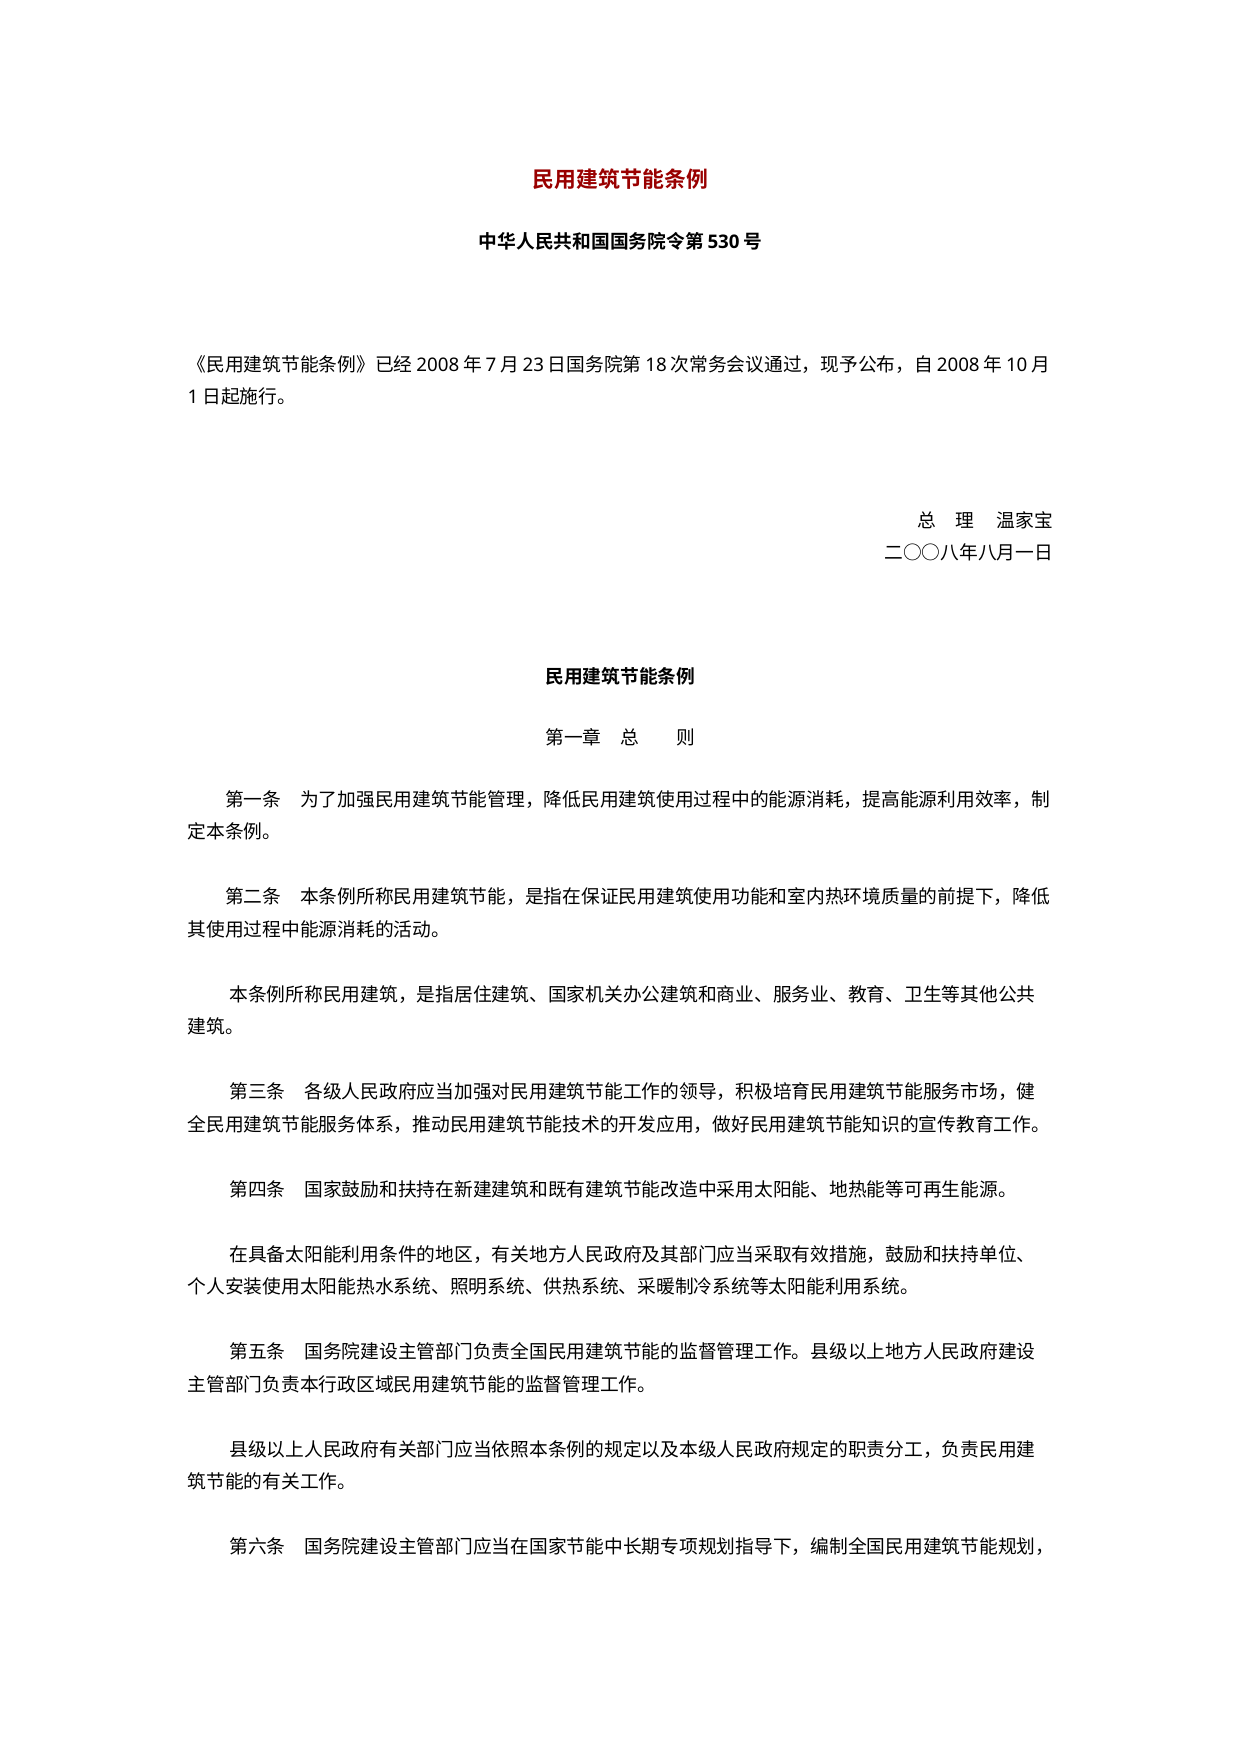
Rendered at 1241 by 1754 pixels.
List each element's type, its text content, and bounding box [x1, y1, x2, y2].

text 第一章 总 则 [187, 720, 1053, 753]
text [187, 782, 1053, 1562]
text 《民用建筑节能条例》已经2008年7月23日国务院第18次常务会议通过，现予公布，自2008年10月1日起施行。 [187, 347, 1053, 412]
text 中华人民共和国国务院令第530号 [187, 224, 1053, 256]
text 民用建筑节能条例 [187, 659, 1053, 691]
text 民用建筑节能条例 [187, 162, 1053, 194]
text 总 理 温家宝 二○○八年八月一日 [187, 503, 1053, 568]
